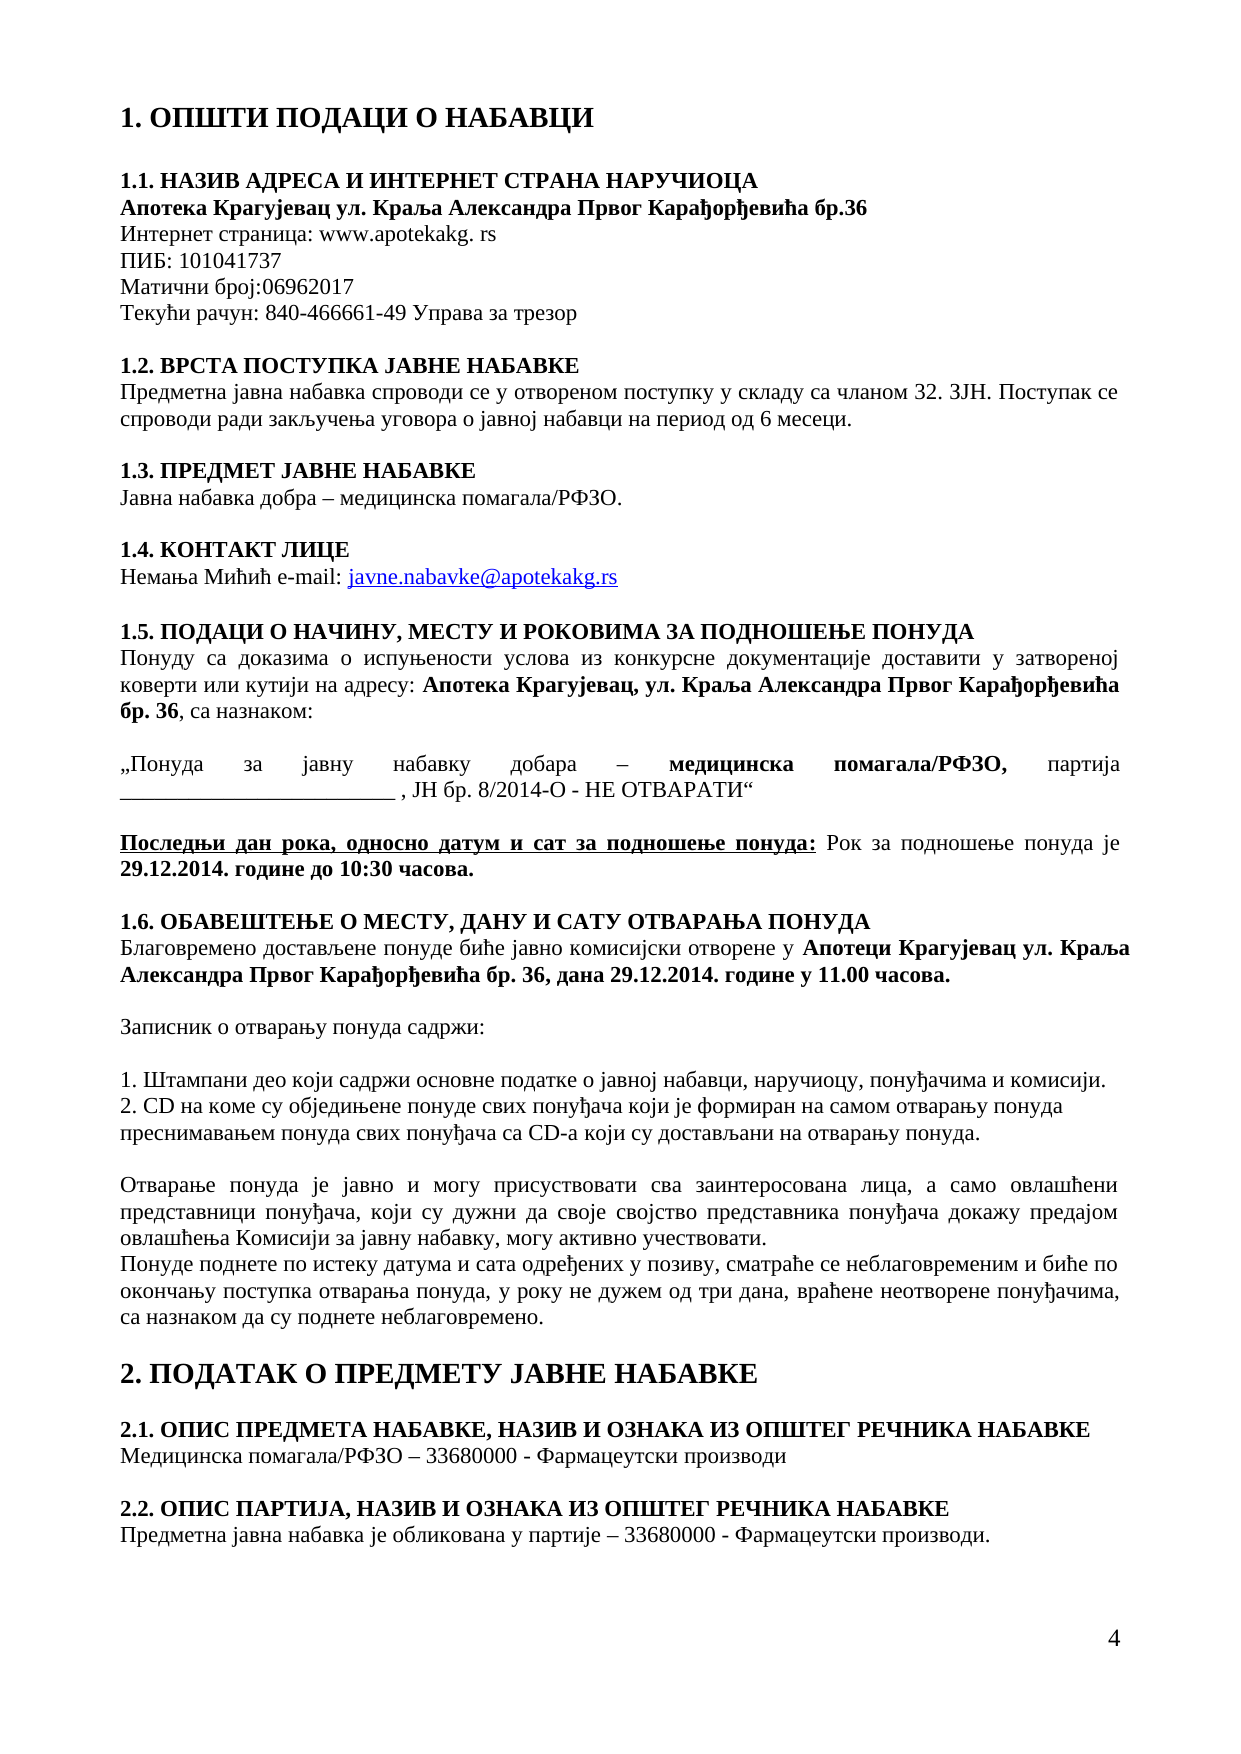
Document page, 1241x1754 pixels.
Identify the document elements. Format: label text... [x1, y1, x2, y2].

text 1.2. ВРСТА ПОСТУПКА ЈАВНЕ НАБАВКЕ [120, 352, 1120, 378]
text Последњи дан рока, односно датум и сат за подношење понуда: Рок за подношење понуда је 29.12.2014. године до 10:30 часова. [120, 829, 1120, 882]
text Медицинска помагала/РФЗО – 33680000 - Фармацеутски производи [120, 1442, 1217, 1468]
text Јавна набавка добра – медицинска помагала/РФЗО. [120, 484, 1120, 510]
text Благовремено достављене понуде биће јавно комисијски отворене у Апотеци Крагујевац ул. Краља Александра Првог Карађорђевића бр. 36, дана 29.12.2014. године у 11.00 часова. [120, 934, 1130, 987]
text 1.5. ПОДАЦИ О НАЧИНУ, МЕСТУ И РОКОВИМА ЗА ПОДНОШЕЊЕ ПОНУДА [120, 618, 1120, 644]
text Записник о отварању понуда садржи: [120, 987, 1130, 1040]
text Предметна јавна набавка је обликована у партије – 33680000 - Фармацеутски производи. [120, 1521, 1120, 1548]
text Понуде поднете по истеку датума и сата одређених у позиву, сматраће се неблаговременим и биће по окончању поступка отварања понуда, у року не дужем од три дана, враћене неотворене понуђачима, са назнаком да су поднете неблаговремено. [120, 1251, 1120, 1329]
text Текући рачун: 840-466661-49 Управа за трезор [120, 299, 1120, 326]
text 1.4. КОНТАКТ ЛИЦЕ [120, 537, 1217, 563]
text Интернет страница: www.apotekakg. rs [120, 220, 1120, 247]
text ПИБ: 101041737 [120, 247, 1120, 273]
text „Понуда за јавну набавку добара – медицинска помагала/РФЗО, партија ________________________ , ЈН бр. 8/2014-О - НЕ ОТВАРАТИ“ [120, 750, 1120, 802]
text 2. CD на коме су обједињене понуде свих понуђача који је формиран на самом отварању понуда преснимавањем понуда свих понуђача са CD-а који су достављани на отварању понуда. [120, 1092, 1130, 1145]
text 2.1. ОПИС ПРЕДМЕТА НАБАВКЕ, НАЗИВ И ОЗНАКА ИЗ ОПШТЕГ РЕЧНИКА НАБАВКЕ [120, 1416, 1120, 1442]
text Апотека Крагујевац ул. Краља Александра Првог Карађорђевића бр.36 [120, 194, 1120, 220]
text 1. Штампани део који садржи основне податке о јавној набавци, наручиоцу, понуђачима и комисији. [120, 1066, 1130, 1092]
text 1.6. ОБАВЕШТЕЊЕ О МЕСТУ, ДАНУ И САТУ ОТВАРАЊА ПОНУДА [120, 908, 1120, 934]
text Немања Мићић e-mail: javne.nabavke@apotekakg.rs [120, 563, 1120, 589]
text 1.3. ПРЕДМЕТ ЈАВНЕ НАБАВКЕ [120, 457, 1120, 484]
text 1.1. НАЗИВ АДРЕСА И ИНТЕРНЕТ СТРАНА НАРУЧИОЦА [120, 168, 1120, 194]
text Предметна јавна набавка спроводи се у отвореном поступку у складу са чланом 32. ЗЈН. Поступак се спроводи ради закључења уговора о јавној набавци на период од 6 месеци. [120, 378, 1120, 431]
text 1. ОПШТИ ПОДАЦИ О НАБАВЦИ [120, 101, 1120, 134]
text Понуду са доказима о испуњености услова из конкурсне документације доставити у затвореној коверти или кутији на адресу: Апотека Крагујевац, ул. Краља Александра Првог Карађорђевића бр. 36, са назнаком: [120, 644, 1120, 723]
text 2.2. ОПИС ПАРТИЈА, НАЗИВ И ОЗНАКА ИЗ ОПШТЕГ РЕЧНИКА НАБАВКЕ [120, 1495, 1120, 1521]
text Матични број:06962017 [120, 273, 1120, 299]
text Отварање понуда је јавно и могу присуствовати сва заинтеросована лица, а само овлашћени представници понуђача, који су дужни да своје својство представника понуђача докажу предајом овлашћења Комисији за јавну набавку, могу активно учествовати. [120, 1171, 1120, 1251]
text 2. ПОДАТАК О ПРЕДМЕТУ ЈАВНЕ НАБАВКЕ [120, 1356, 1120, 1389]
